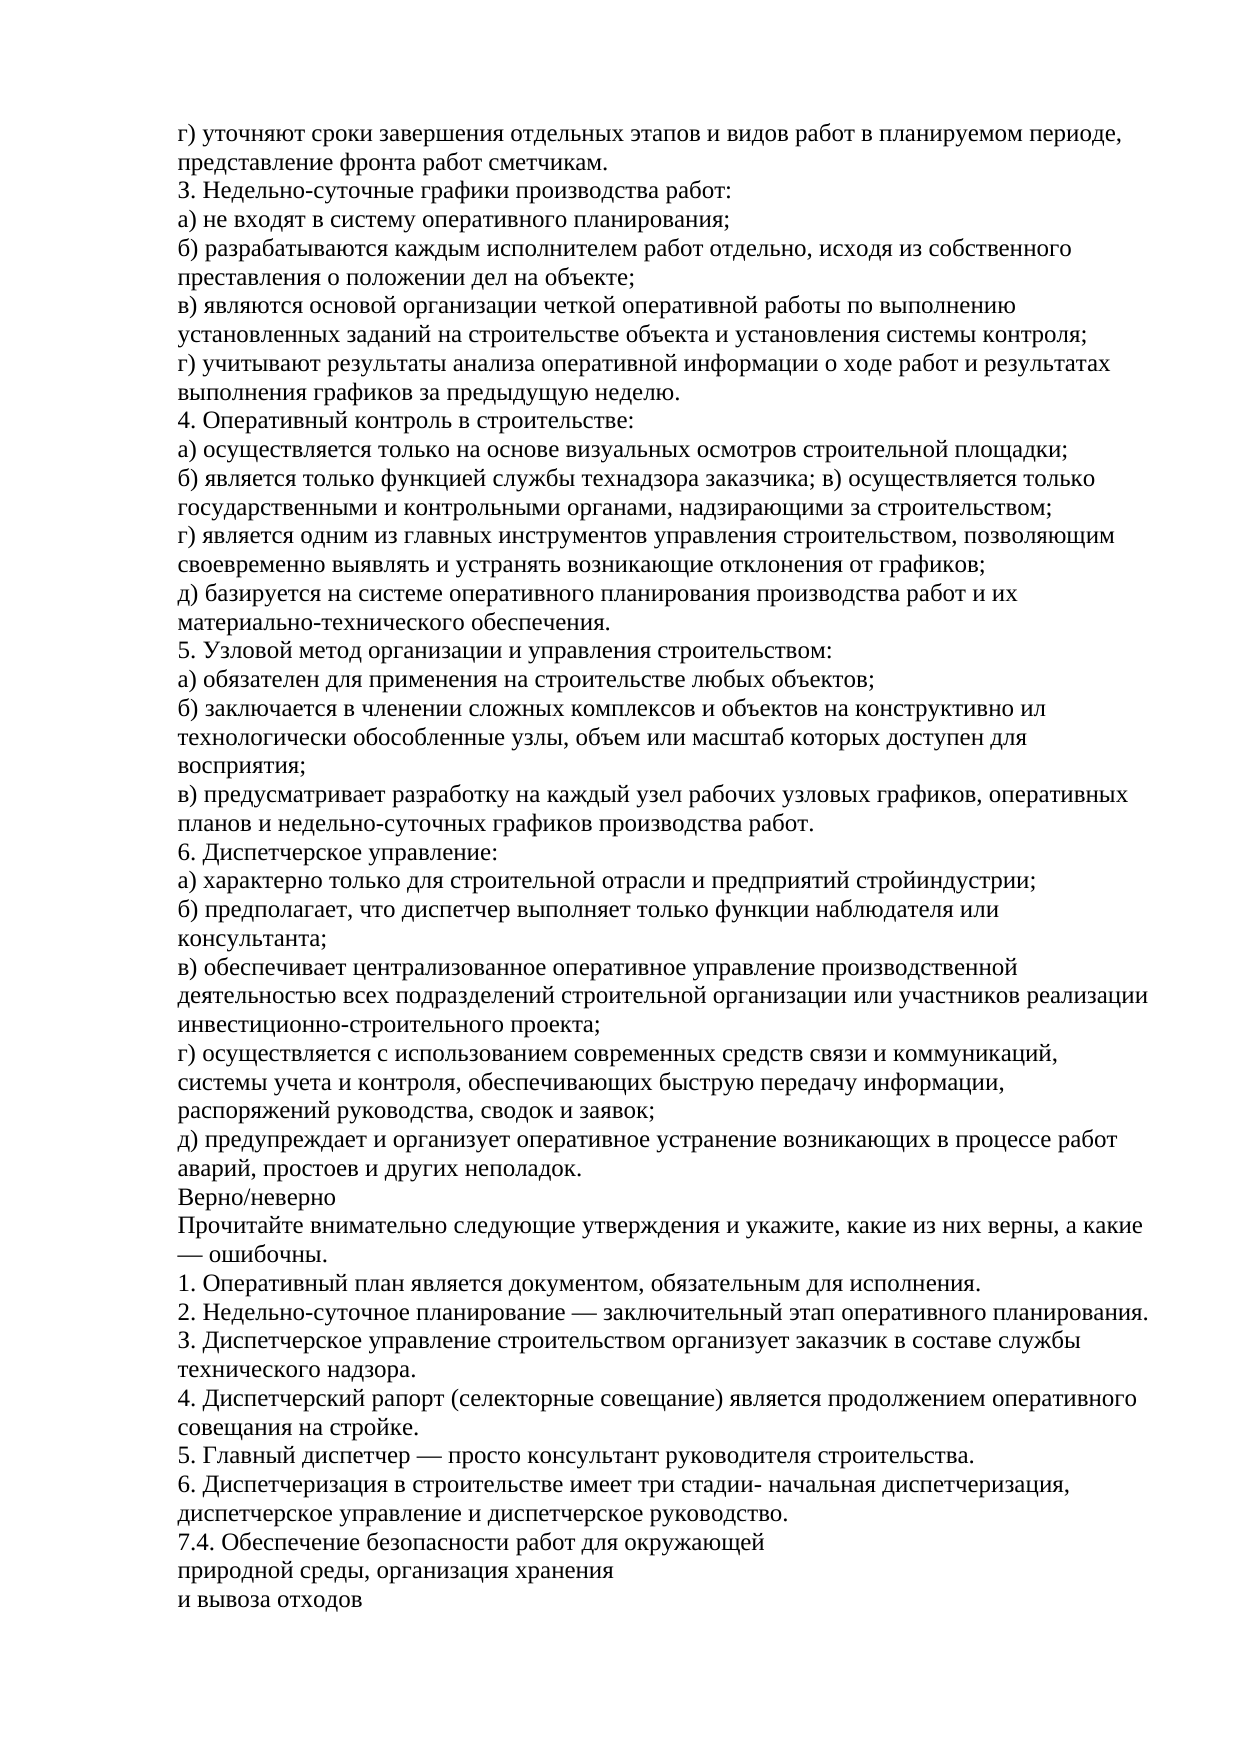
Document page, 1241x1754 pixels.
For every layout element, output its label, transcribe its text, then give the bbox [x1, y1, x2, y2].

text в) являются основой организации четкой оперативной работы по выполнению [177, 291, 1152, 319]
text восприятия; [177, 751, 1152, 779]
text деятельностью всех подразделений строительной организации или участников реализации [177, 981, 1152, 1009]
text планов и недельно-суточных графиков производства работ. [177, 808, 1152, 837]
text б) заключается в членении сложных комплексов и объектов на конструктивно ил [177, 693, 1152, 722]
text 6. Диспетчерское управление: [177, 837, 1152, 866]
text природной среды, организация хранения [177, 1556, 1152, 1584]
text 7.4. Обеспечение безопасности работ для окружающей [177, 1527, 1152, 1556]
text инвестиционно-строительного проекта; [177, 1009, 1152, 1038]
text материально-технического обеспечения. [177, 607, 1152, 636]
text установленных заданий на строительстве объекта и установления системы контроля; [177, 319, 1152, 348]
text 5. Узловой метод организации и управления строительством: [177, 636, 1152, 664]
text г) уточняют сроки завершения отдельных этапов и видов работ в планируемом периоде, [177, 118, 1152, 147]
text д) предупреждает и организует оперативное устранение возникающих в процессе работ [177, 1124, 1152, 1153]
text 2. Недельно-суточное планирование — заключительный этап оперативного планирования. [177, 1297, 1152, 1326]
text — ошибочны. [177, 1239, 1152, 1268]
text консультанта; [177, 923, 1152, 952]
text своевременно выявлять и устранять возникающие отклонения от графиков; [177, 549, 1152, 578]
text аварий, простоев и других неполадок. [177, 1153, 1152, 1182]
text 1. Оперативный план является документом, обязательным для исполнения. [177, 1268, 1152, 1297]
text Верно/неверно [177, 1182, 1152, 1211]
text технологически обособленные узлы, объем или масштаб которых доступен для [177, 722, 1152, 751]
text Прочитайте внимательно следующие утверждения и укажите, какие из них верны, а какие [177, 1211, 1152, 1239]
text технического надзора. [177, 1354, 1152, 1383]
text в) обеспечивает централизованное оперативное управление производственной [177, 952, 1152, 981]
text в) предусматривает разработку на каждый узел рабочих узловых графиков, оперативных [177, 779, 1152, 808]
text З. Недельно-суточные графики производства работ: [177, 176, 1152, 204]
text б) предполагает, что диспетчер выполняет только функции наблюдателя или [177, 894, 1152, 923]
text 4. Диспетчерский рапорт (селекторные совещание) является продолжением оперативного [177, 1383, 1152, 1412]
text 4. Оперативный контроль в строительстве: [177, 406, 1152, 434]
text преставления о положении дел на объекте; [177, 262, 1152, 291]
text совещания на стройке. [177, 1412, 1152, 1441]
text а) не входят в систему оперативного планирования; [177, 204, 1152, 233]
text и вывоза отходов [177, 1584, 1152, 1613]
text д) базируется на системе оперативного планирования производства работ и их [177, 578, 1152, 607]
text представление фронта работ сметчикам. [177, 147, 1152, 176]
text 6. Диспетчеризация в строительстве имеет три стадии- начальная диспетчеризация, [177, 1469, 1152, 1498]
text распоряжений руководства, сводок и заявок; [177, 1096, 1152, 1124]
text 5. Главный диспетчер — просто консультант руководителя строительства. [177, 1441, 1152, 1469]
text а) обязателен для применения на строительстве любых объектов; [177, 664, 1152, 693]
text государственными и контрольными органами, надзирающими за строительством; [177, 492, 1152, 521]
text б) разрабатываются каждым исполнителем работ отдельно, исходя из собственного [177, 233, 1152, 262]
text выполнения графиков за предыдущую неделю. [177, 377, 1152, 406]
text З. Диспетчерское управление строительством организует заказчик в составе службы [177, 1326, 1152, 1354]
text диспетчерское управление и диспетчерское руководство. [177, 1498, 1152, 1527]
text г) учитывают результаты анализа оперативной информации о ходе работ и результатах [177, 348, 1152, 377]
text системы учета и контроля, обеспечивающих быструю передачу информации, [177, 1067, 1152, 1096]
text а) характерно только для строительной отрасли и предприятий стройиндустрии; [177, 866, 1152, 894]
text г) осуществляется с использованием современных средств связи и коммуникаций, [177, 1038, 1152, 1067]
text б) является только функцией службы технадзора заказчика; в) осуществляется только [177, 463, 1152, 492]
text а) осуществляется только на основе визуальных осмотров строительной площадки; [177, 434, 1152, 463]
text г) является одним из главных инструментов управления строительством, позволяющим [177, 521, 1152, 549]
